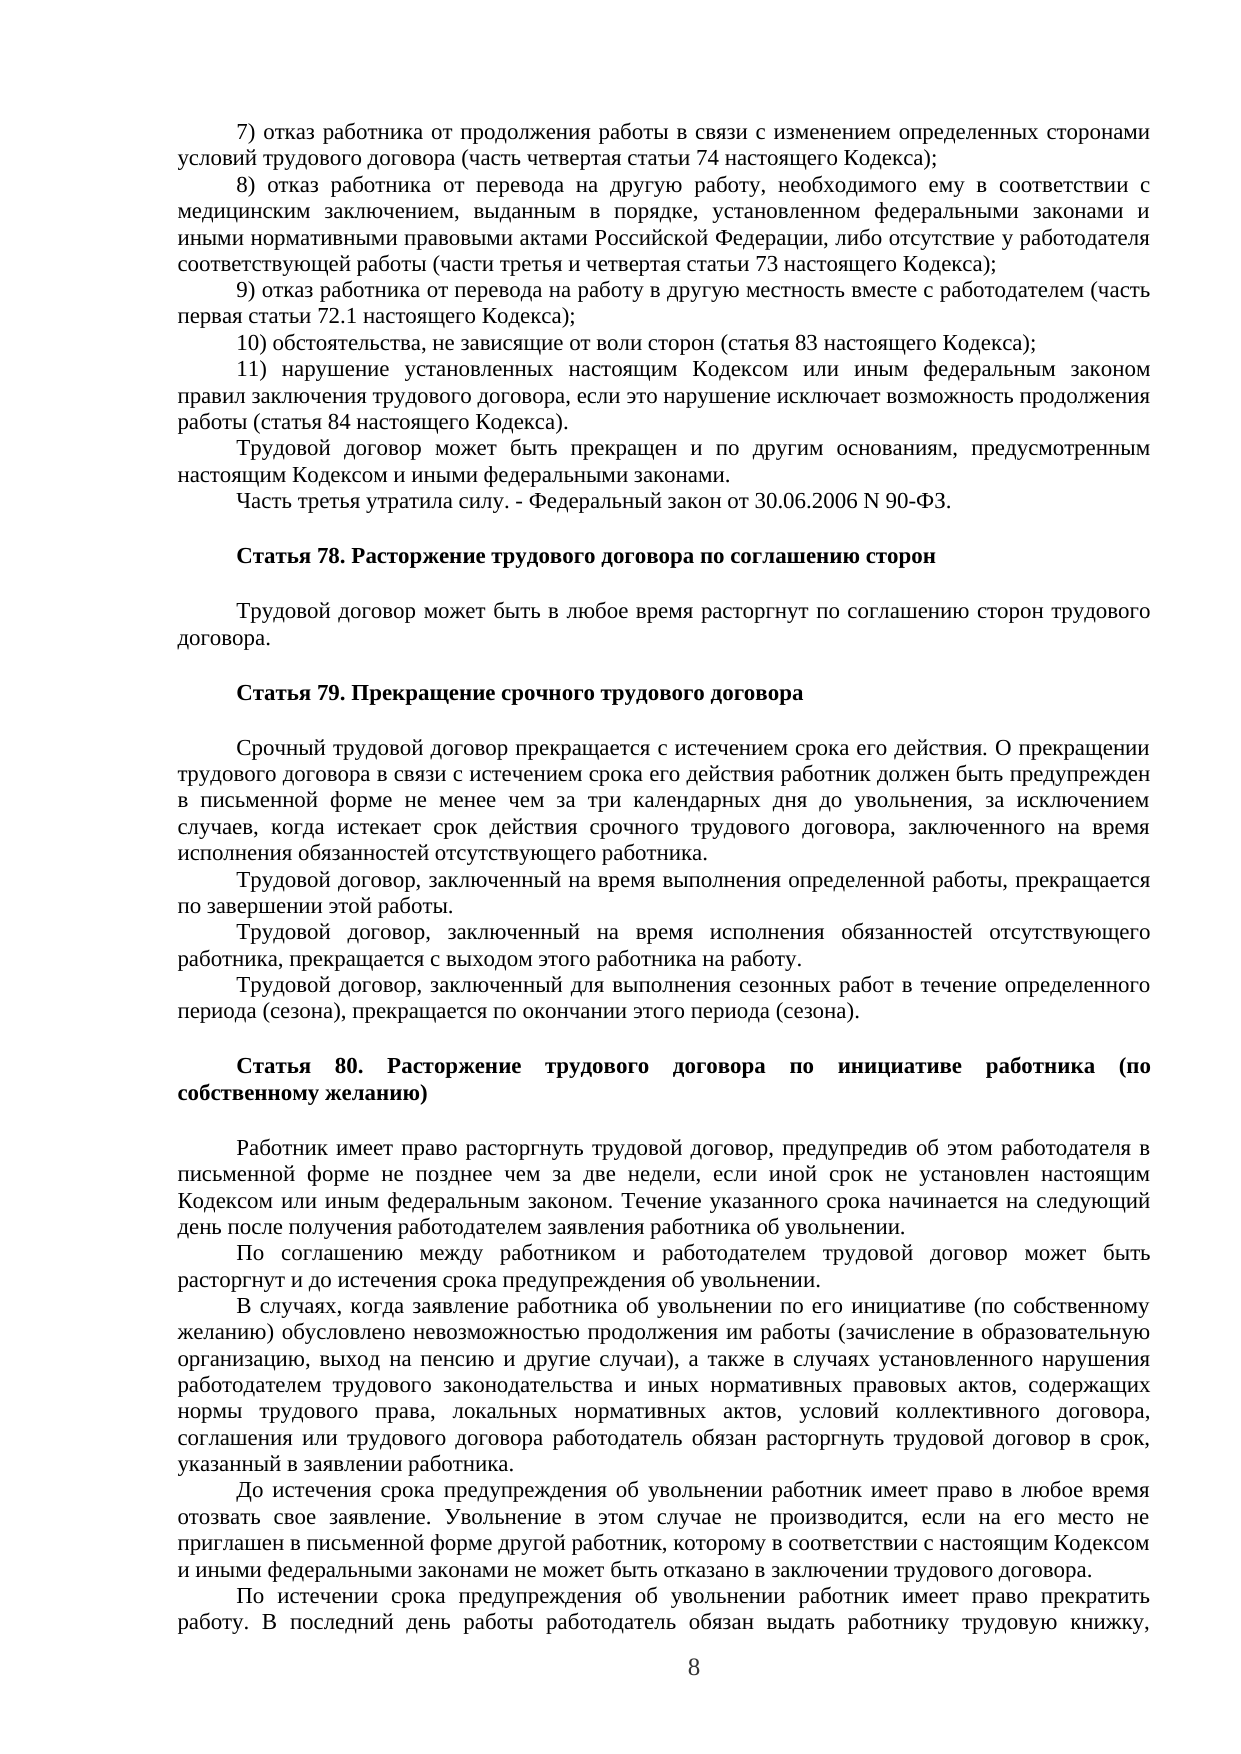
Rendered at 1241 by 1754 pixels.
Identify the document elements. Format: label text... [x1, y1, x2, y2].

text По соглашению между работником и работодателем трудовой договор может быть расторгнут и до истечения срока предупреждения об увольнении. [177, 1239, 1152, 1292]
text В случаях, когда заявление работника об увольнении по его инициативе (по собственному желанию) обусловлено невозможностью продолжения им работы (зачисление в образовательную организацию, выход на пенсию и другие случаи), а также в случаях установленного нарушения работодателем трудового законодательства и иных нормативных правовых актов, содержащих нормы трудового права, локальных нормативных актов, условий коллективного договора, соглашения или трудового договора работодатель обязан расторгнуть трудовой договор в срок, указанный в заявлении работника. [177, 1292, 1152, 1477]
text 7) отказ работника от продолжения работы в связи с изменением определенных сторонами условий трудового договора (часть четвертая статьи 74 настоящего Кодекса); [177, 118, 1152, 171]
text Часть третья утратила силу. - Федеральный закон от 30.06.2006 N 90-ФЗ. [177, 487, 1152, 513]
text Работник имеет право расторгнуть трудовой договор, предупредив об этом работодателя в письменной форме не позднее чем за две недели, если иной срок не установлен настоящим Кодексом или иным федеральным законом. Течение указанного срока начинается на следующий день после получения работодателем заявления работника об увольнении. [177, 1134, 1152, 1239]
text 11) нарушение установленных настоящим Кодексом или иным федеральным законом правил заключения трудового договора, если это нарушение исключает возможность продолжения работы (статья 84 настоящего Кодекса). [177, 355, 1152, 434]
text Срочный трудовой договор прекращается с истечением срока его действия. О прекращении трудового договора в связи с истечением срока его действия работник должен быть предупрежден в письменной форме не менее чем за три календарных дня до увольнения, за исключением случаев, когда истекает срок действия срочного трудового договора, заключенного на время исполнения обязанностей отсутствующего работника. [177, 734, 1152, 866]
text Статья 78. Расторжение трудового договора по соглашению сторон [177, 542, 1152, 568]
text Трудовой договор может быть прекращен и по другим основаниям, предусмотренным настоящим Кодексом и иными федеральными законами. [177, 434, 1152, 487]
text 10) обстоятельства, не зависящие от воли сторон (статья 83 настоящего Кодекса); [177, 329, 1152, 355]
text Статья 80. Расторжение трудового договора по инициативе работника (по собственному желанию) [177, 1052, 1152, 1105]
text Трудовой договор, заключенный на время выполнения определенной работы, прекращается по завершении этой работы. [177, 866, 1152, 918]
text До истечения срока предупреждения об увольнении работник имеет право в любое время отозвать свое заявление. Увольнение в этом случае не производится, если на его место не приглашен в письменной форме другой работник, которому в соответствии с настоящим Кодексом и иными федеральными законами не может быть отказано в заключении трудового договора. [177, 1477, 1152, 1582]
text 9) отказ работника от перевода на работу в другую местность вместе с работодателем (часть первая статьи 72.1 настоящего Кодекса); [177, 276, 1152, 329]
text Статья 79. Прекращение срочного трудового договора [177, 679, 1152, 705]
text Трудовой договор, заключенный для выполнения сезонных работ в течение определенного периода (сезона), прекращается по окончании этого периода (сезона). [177, 971, 1152, 1024]
text Трудовой договор, заключенный на время исполнения обязанностей отсутствующего работника, прекращается с выходом этого работника на работу. [177, 918, 1152, 971]
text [177, 1582, 1152, 1635]
text Трудовой договор может быть в любое время расторгнут по соглашению сторон трудового договора. [177, 597, 1152, 650]
text 8) отказ работника от перевода на другую работу, необходимого ему в соответствии с медицинским заключением, выданным в порядке, установленном федеральными законами и иными нормативными правовыми актами Российской Федерации, либо отсутствие у работодателя соответствующей работы (части третья и четвертая статьи 73 настоящего Кодекса); [177, 171, 1152, 276]
